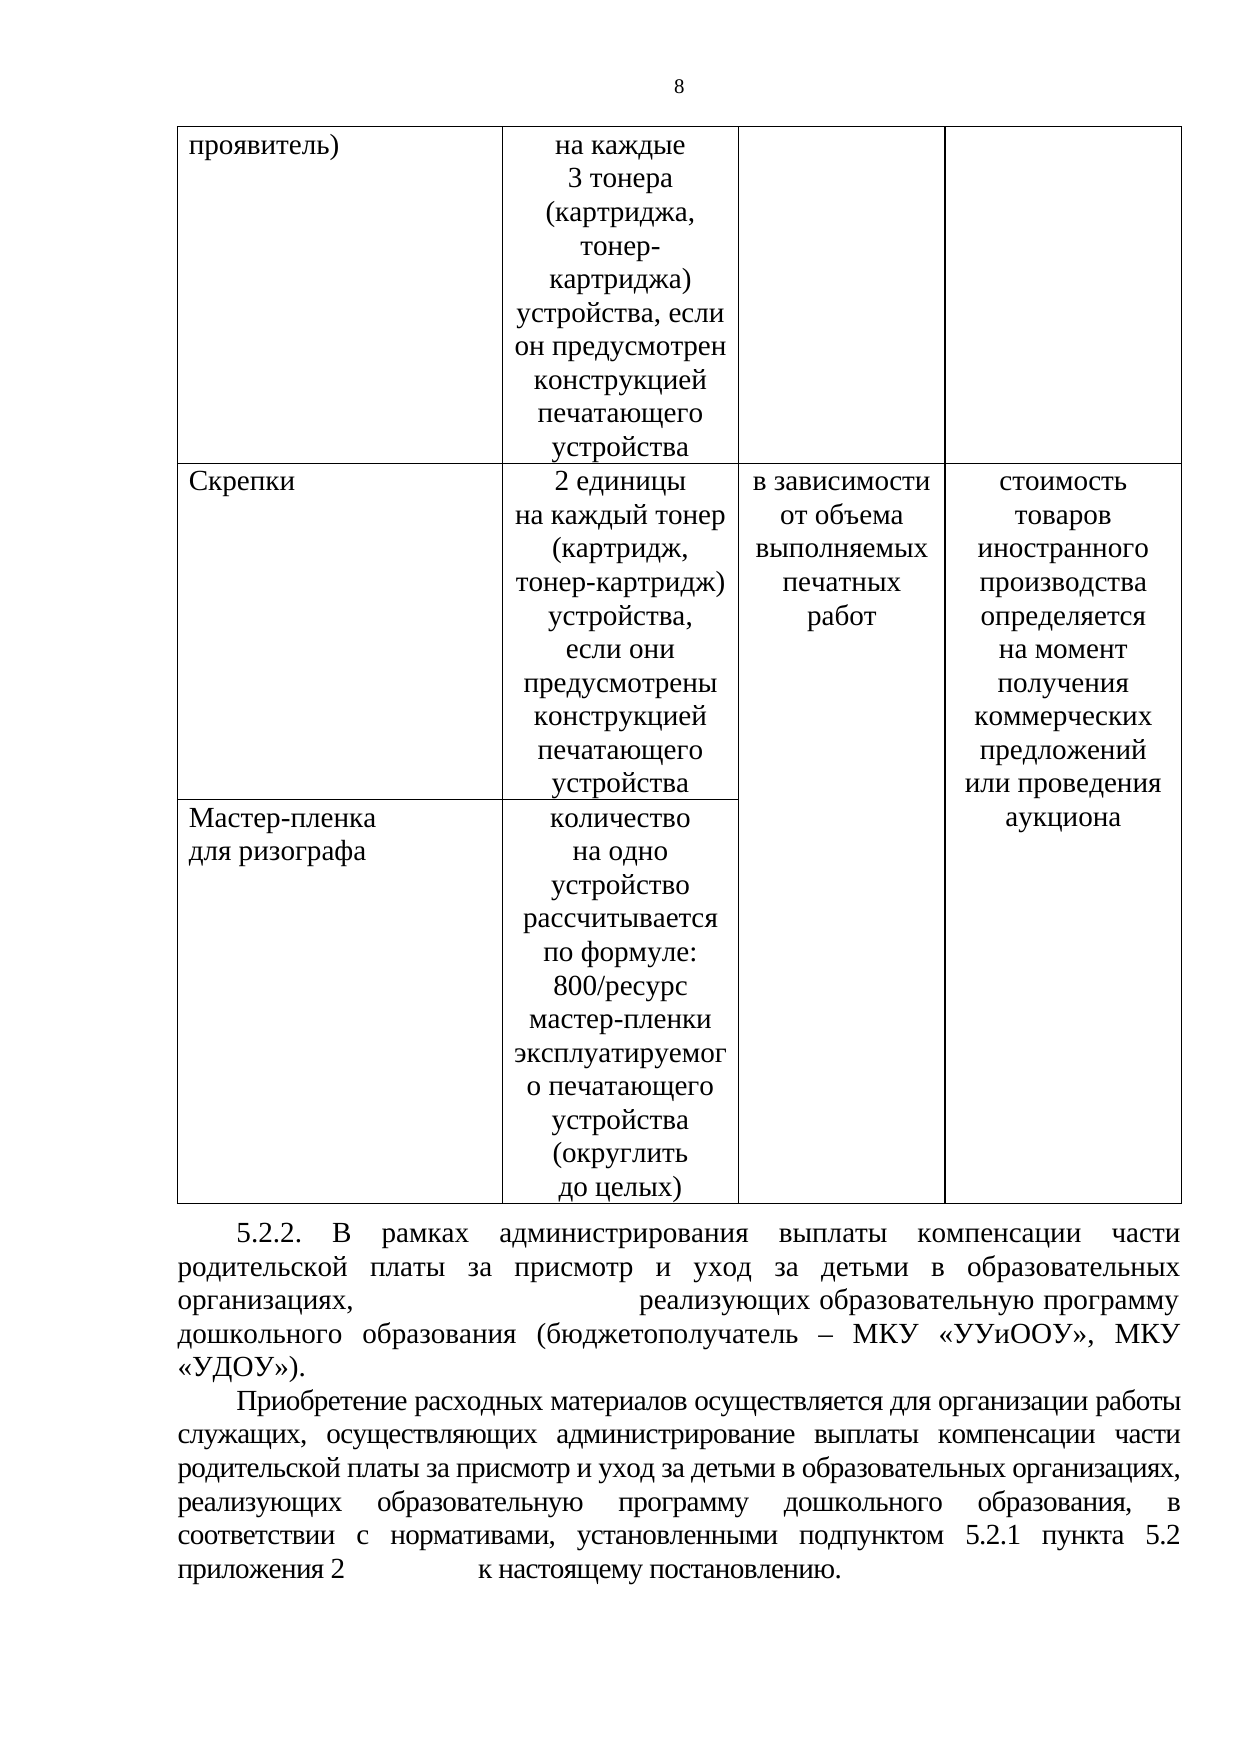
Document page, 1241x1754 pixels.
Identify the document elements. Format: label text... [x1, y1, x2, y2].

table_cell количество на одно устройство рассчитывается по формуле: 800/ресурс мастер-пленки эксплуатируемого печатающего устройства (округлить до целых) [503, 800, 738, 1202]
text 5.2.2. В рамках администрирования выплаты компенсации части родительской платы за присмотр и уход за детьми в образовательных организациях, реализующих образовательную программу дошкольного образования (бюджетополучатель – МКУ «УУиООУ», МКУ «УДОУ»). [177, 1215, 1181, 1383]
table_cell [178, 127, 502, 462]
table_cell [503, 127, 738, 462]
table_cell стоимость товаров иностранного производства определяется на момент получения коммерческих предложений или проведения аукциона [946, 464, 1181, 1202]
table_cell 2 единицы на каждый тонер (картридж, тонер-картридж) устройства, если они предусмотрены конструкцией печатающего устройства [503, 464, 738, 799]
table_cell в зависимости от объема выполняемых печатных работ [739, 464, 944, 1202]
table_cell Скрепки [178, 464, 502, 799]
table_cell Мастер-пленка для ризографа [178, 800, 502, 1202]
text Приобретение расходных материалов осуществляется для организации работы служащих, осуществляющих администрирование выплаты компенсации части родительской платы за присмотр и уход за детьми в образовательных организациях, реализующих образовательную программу дошкольного образования, в соответствии с нормативами, установленными подпунктом 5.2.1 пункта 5.2 приложения 2 к настоящему постановлению. [177, 1383, 1181, 1584]
